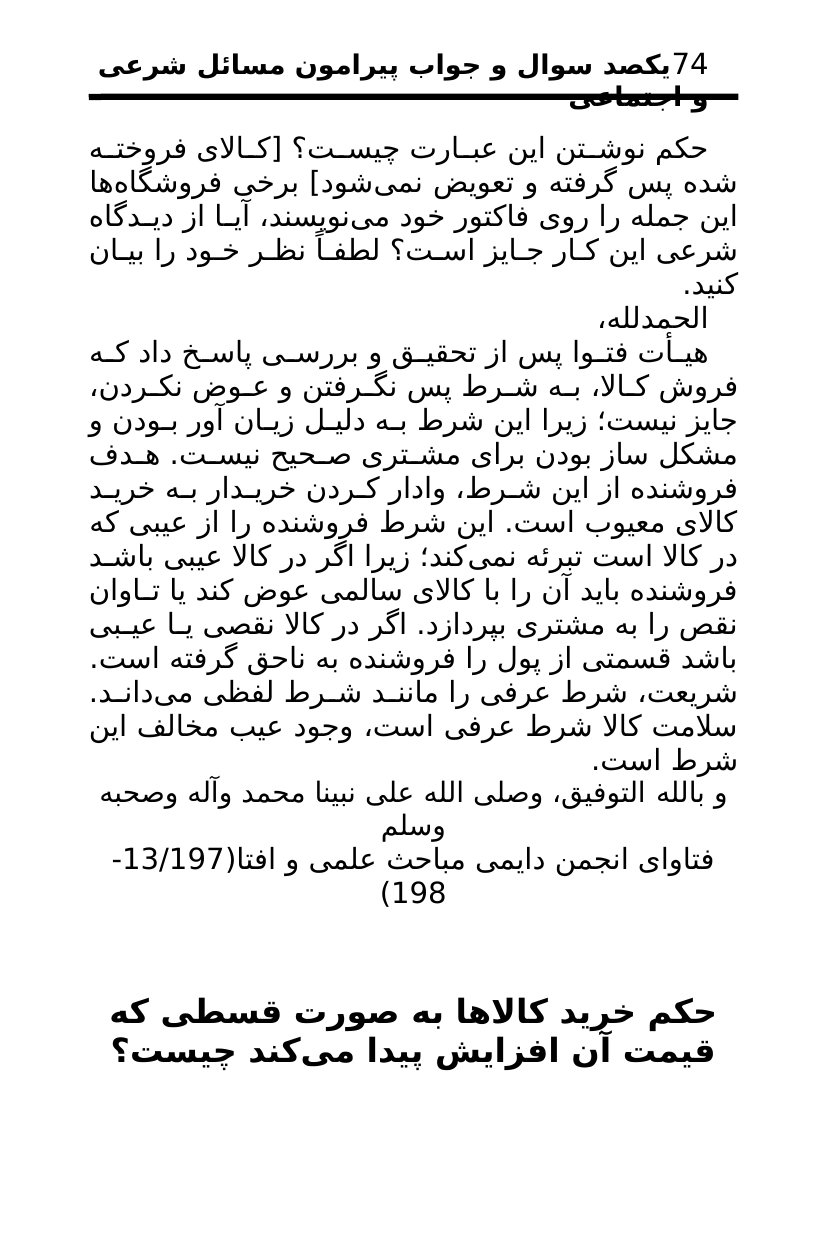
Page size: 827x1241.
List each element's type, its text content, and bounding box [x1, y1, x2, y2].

text حکم نوشتن این عبارت چیست؟ [کالای فروخته شده پس گرفته و تعویض نمی‌شود] برخی فروشگاه‌ها این جمله را روی فاکتور خود می‌نویسند، آیا از دیدگاه شرعی این کار جایز است؟ لطفاً نظر خود را بیان کنید. [89, 132, 738, 301]
text و بالله التوفیق، وصلی الله علی نبینا محمد وآله وصحبه وسلم [89, 777, 738, 842]
text الحمدلله، [89, 301, 738, 335]
text هیأت فتوا پس از تحقیق و بررسی پاسخ داد که فروش کالا، به شرط پس نگرفتن و عوض نکردن، جایز نیست؛ زیرا این شرط به دلیل زیان آور بودن و مشکل ساز بودن برای مشتری صحیح نیست. هدف فروشنده از این شرط، وادار کردن خریدار به خرید کالای معیوب است. این شرط فروشنده را از عیبی که در کالا است تبرئه نمی‌کند؛ زیرا اگر در کالا عیبی باشد فروشنده باید آن را با کالای سالمی عوض کند یا تاوان نقص را به مشتری بپردازد. اگر در کالا نقصی یا عیبی باشد قسمتی از پول را فروشنده به ناحق گرفته است. شریعت، شرط عرفی را مانند شرط لفظی می‌داند. سلامت کالا شرط عرفی است، وجود عیب مخالف این شرط است. [89, 335, 738, 777]
text فتاوای انجمن دایمی مباحث علمی و افتا(13/197-198) [89, 842, 738, 910]
text حکم خرید کالاها به صورت قسطی که قیمت آن افزایش پیدا می‌کند چیست؟ [89, 993, 738, 1070]
